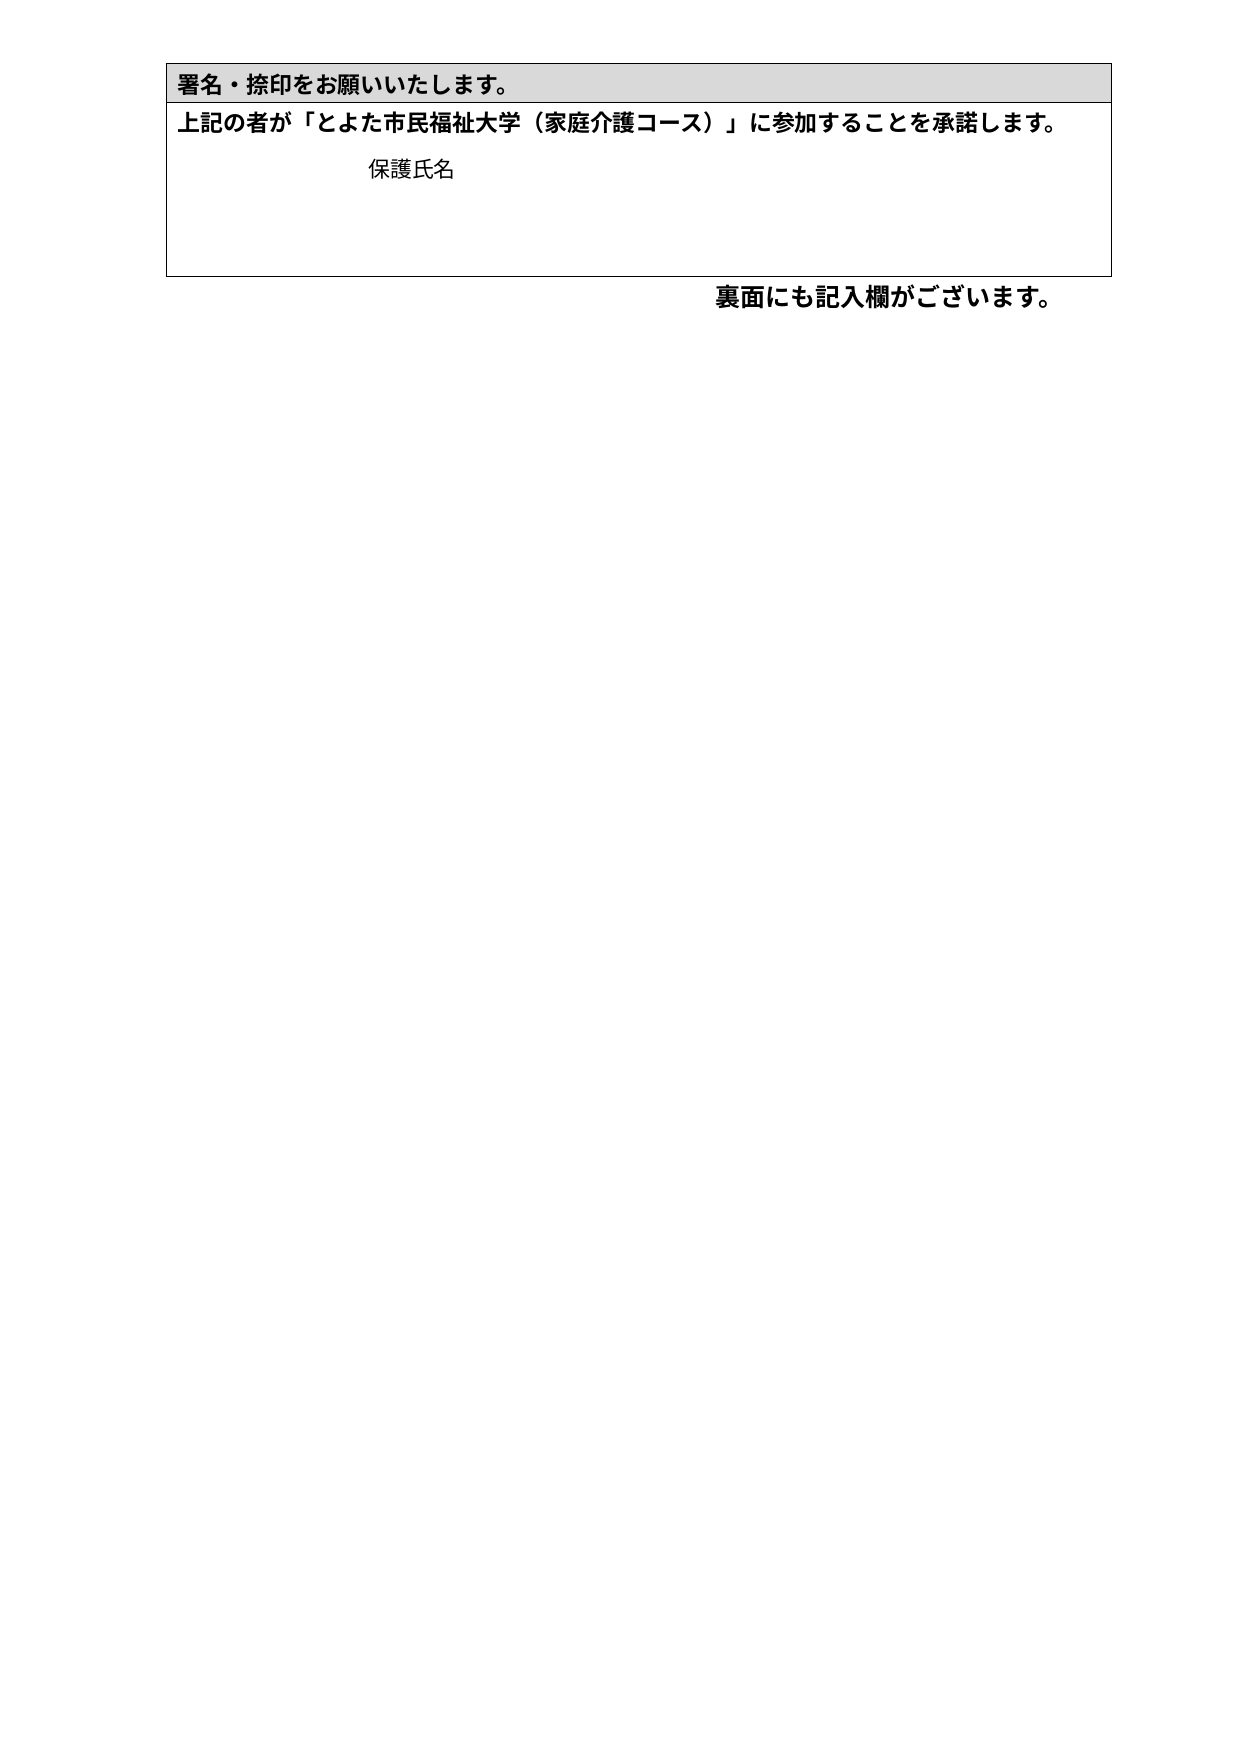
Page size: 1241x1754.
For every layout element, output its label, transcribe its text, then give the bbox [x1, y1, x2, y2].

text 裏面にも記入欄がございます。 [177, 277, 1063, 315]
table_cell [167, 64, 1111, 102]
table_cell 上記の者が「とよた市民福祉大学（家庭介護コース）」に参加することを承諾します。 [167, 103, 1111, 276]
